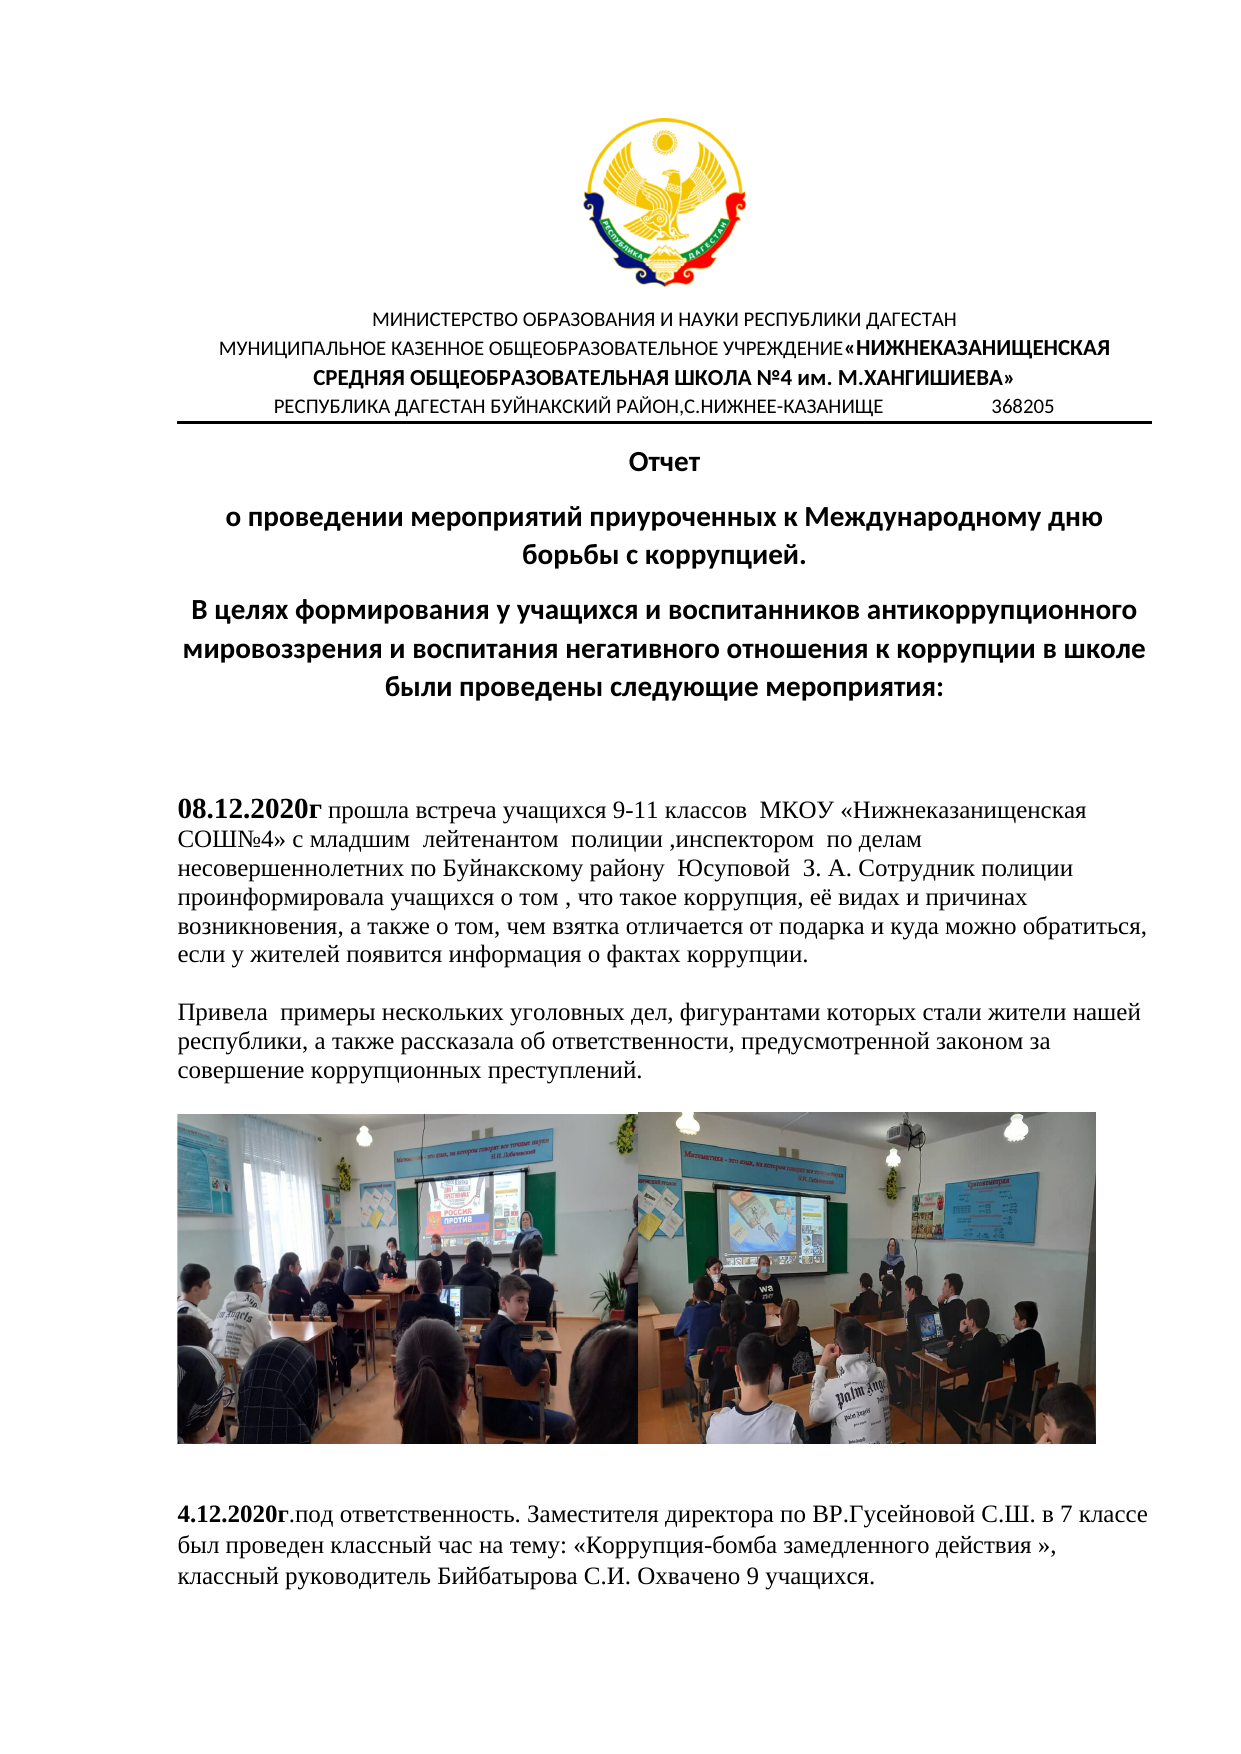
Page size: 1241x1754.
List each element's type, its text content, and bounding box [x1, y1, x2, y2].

text В целях формирования у учащихся и воспитанников антикоррупционного мировоззрения и воспитания негативного отношения к коррупции в школе были проведены следующие мероприятия: [177, 591, 1152, 704]
picture [583, 118, 746, 287]
text о проведении мероприятий приуроченных к Международному дню борьбы с коррупцией. [177, 498, 1152, 572]
text Привела примеры нескольких уголовных дел, фигурантами которых стали жители нашей республики, а также рассказала об ответственности, предусмотренной законом за совершение коррупционных преступлений. [177, 997, 1152, 1084]
text МИНИСТЕРСТВО ОБРАЗОВАНИЯ И НАУКИ РЕСПУБЛИКИ ДАГЕСТАН МУНИЦИПАЛЬНОЕ КАЗЕННОЕ ОБЩЕОБРАЗОВАТЕЛЬНОЕ УЧРЕЖДЕНИЕ«НИЖНЕКАЗАНИЩЕНСКАЯ СРЕДНЯЯ ОБЩЕОБРАЗОВАТЕЛЬНАЯ ШКОЛА №4 им. М.ХАНГИШИЕВА» РЕСПУБЛИКА ДАГЕСТАН БУЙНАКСКИЙ РАЙОН,С.НИЖНЕЕ-КАЗАНИЩЕ 368205 [177, 306, 1152, 421]
picture [177, 1112, 1096, 1444]
text 4.12.2020г.под ответственность. Заместителя директора по ВР.Гусейновой С.Ш. в 7 классе был проведен классный час на тему: «Коррупция-бомба замедленного действия », классный руководитель Бийбатырова С.И. Охвачено 9 учащихся. [177, 1499, 1152, 1590]
text Отчет [177, 443, 1152, 478]
text 08.12.2020г прошла встреча учащихся 9-11 классов МКОУ «Нижнеказанищенская СОШ№4» с младшим лейтенантом полиции ,инспектором по делам несовершеннолетних по Буйнакскому району Юсуповой З. А. Сотрудник полиции проинформировала учащихся о том , что такое коррупция, её видах и причинах возникновения, а также о том, чем взятка отличается от подарка и куда можно обратиться, если у жителей появится информация о фактах коррупции. [177, 791, 1152, 968]
